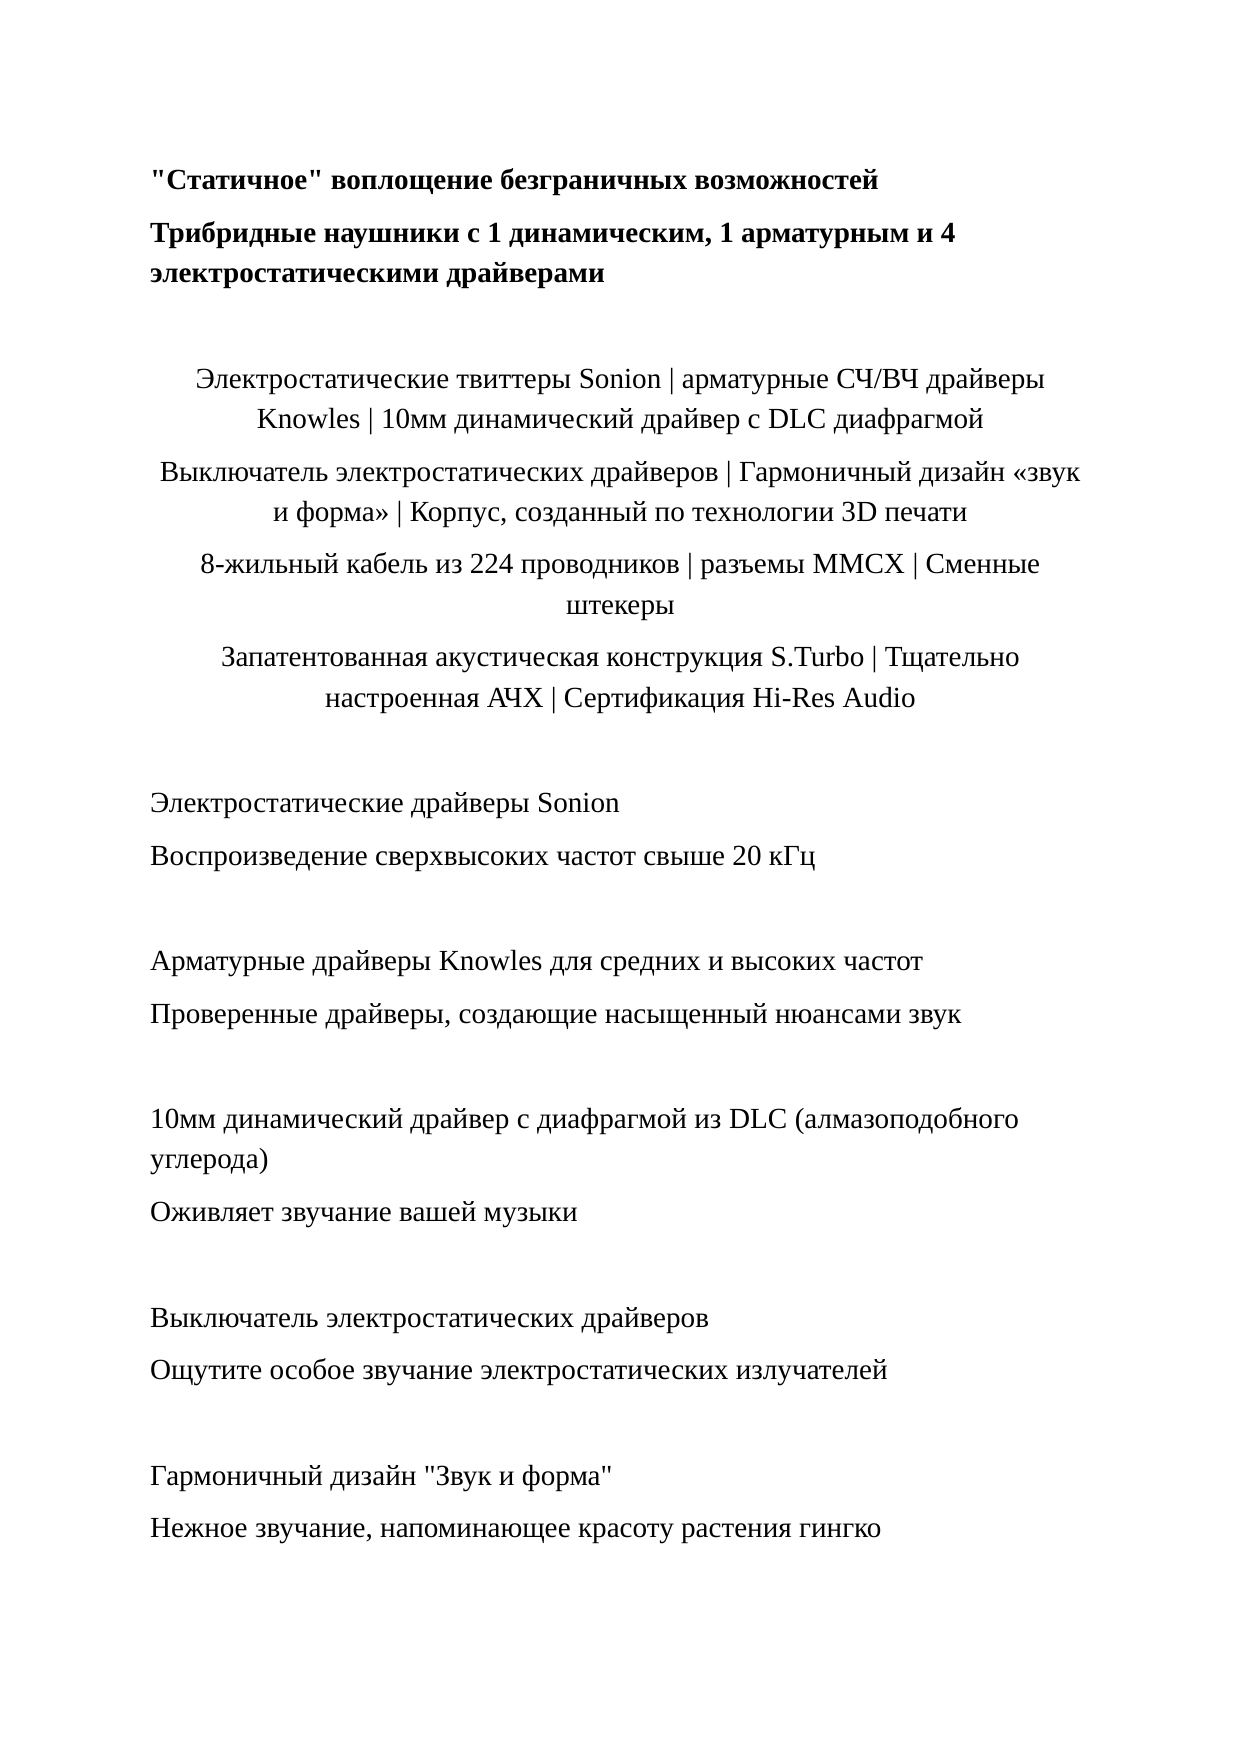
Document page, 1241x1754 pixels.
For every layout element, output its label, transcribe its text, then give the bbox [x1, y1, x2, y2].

text Воспроизведение сверхвысоких частот свыше 20 кГц [150, 838, 1090, 871]
text 10мм динамический драйвер с диафрагмой из DLC (алмазоподобного углерода) [150, 1101, 1090, 1175]
text Выключатель электростатических драйверов | Гармоничный дизайн «звук и форма» | Корпус, созданный по технологии 3D печати [150, 454, 1090, 527]
text Оживляет звучание вашей музыки [150, 1194, 1090, 1228]
text Ощутите особое звучание электростатических излучателей [150, 1352, 1090, 1386]
text Электростатические твиттеры Sonion | арматурные СЧ/ВЧ драйверы Knowles | 10мм динамический драйвер с DLC диафрагмой [150, 361, 1090, 434]
text Выключатель электростатических драйверов [150, 1300, 1090, 1333]
text Проверенные драйверы, создающие насыщенный нюансами звук [150, 996, 1090, 1029]
text Нежное звучание, напоминающее красоту растения гингко [150, 1511, 1090, 1544]
text Трибридные наушники с 1 динамическим, 1 арматурным и 4 электростатическими драйверами [150, 215, 1090, 289]
text 8-жильный кабель из 224 проводников | разъемы MMCX | Сменные штекеры [150, 547, 1090, 620]
text "Статичное" воплощение безграничных возможностей [150, 162, 1090, 196]
text Арматурные драйверы Knowles для средних и высоких частот [150, 943, 1090, 977]
text Запатентованная акустическая конструкция S.Turbo | Тщательно настроенная АЧХ | Сертификация Hi-Res Audio [150, 639, 1090, 713]
text Электростатические драйверы Sonion [150, 785, 1090, 819]
text Гармоничный дизайн "Звук и форма" [150, 1458, 1090, 1491]
